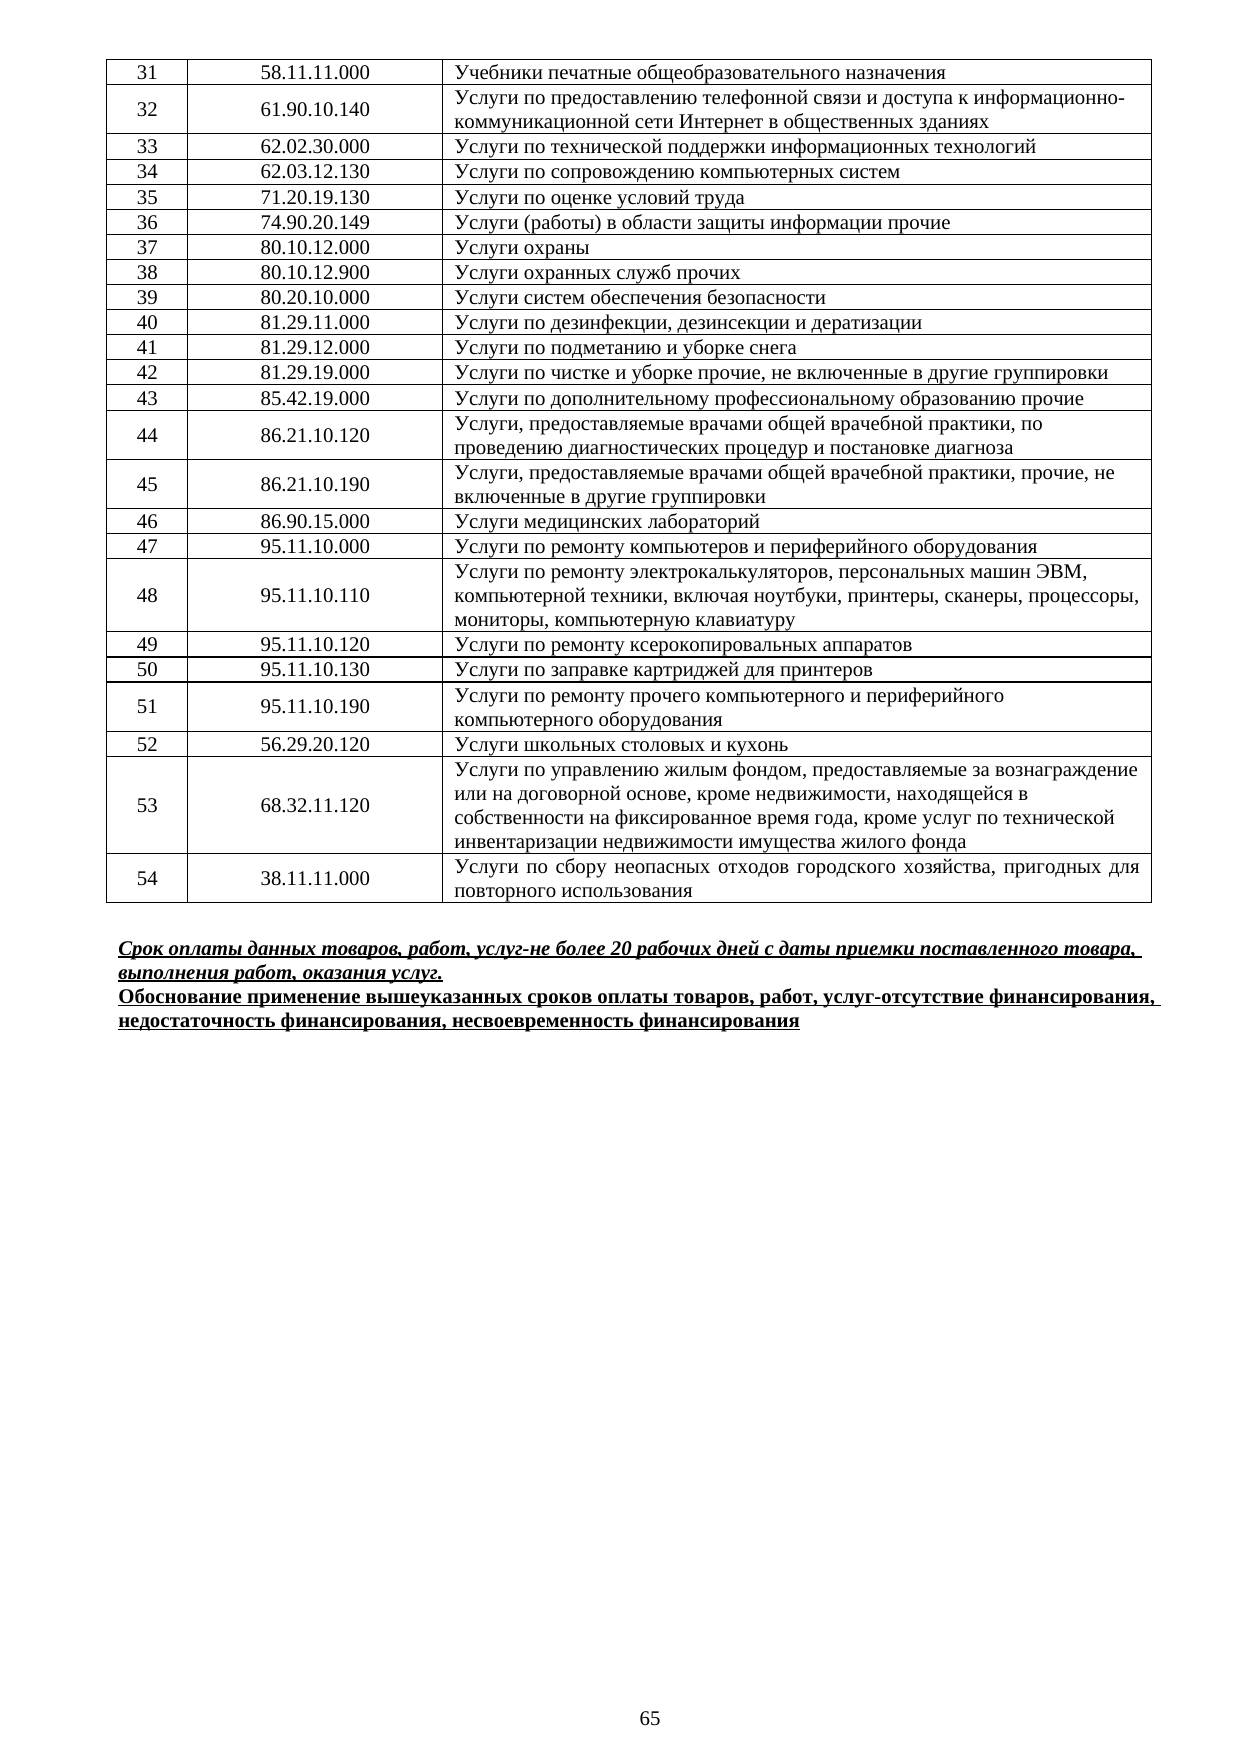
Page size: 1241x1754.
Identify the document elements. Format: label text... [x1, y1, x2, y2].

table_cell 51 [107, 683, 187, 731]
table_cell Услуги по чистке и уборке прочие, не включенные в другие группировки [443, 360, 1151, 384]
table_cell 32 [107, 85, 187, 133]
table_cell 43 [107, 385, 187, 409]
table_cell Услуги по технической поддержки информационных технологий [443, 134, 1151, 158]
table_cell Услуги, предоставляемые врачами общей врачебной практики, прочие, не включенные в другие группировки [443, 460, 1151, 508]
table_cell Услуги по ремонту ксерокопировальных аппаратов [443, 632, 1151, 656]
table_cell 80.20.10.000 [188, 285, 442, 309]
table_cell 81.29.11.000 [188, 310, 442, 334]
table_cell 38 [107, 260, 187, 284]
table_cell Услуги по подметанию и уборке снега [443, 335, 1151, 359]
table_cell Услуги по предоставлению телефонной связи и доступа к информационно-коммуникационной сети Интернет в общественных зданиях [443, 85, 1151, 133]
table_cell 46 [107, 509, 187, 533]
table_cell 86.90.15.000 [188, 509, 442, 533]
table_cell 50 [107, 658, 187, 681]
table_cell Услуги по сбору неопасных отходов городского хозяйства, пригодных для повторного использования [693, 854, 1151, 902]
table_cell 33 [107, 134, 187, 158]
table_cell 95.11.10.120 [188, 632, 442, 656]
table_cell Услуги охраны [443, 235, 1151, 259]
table_cell Услуги по ремонту электрокалькуляторов, персональных машин ЭВМ, компьютерной техники, включая ноутбуки, принтеры, сканеры, процессоры, мониторы, компьютерную клавиатуру [443, 559, 1151, 631]
table_cell 81.29.19.000 [188, 360, 442, 384]
table_cell 80.10.12.900 [188, 260, 442, 284]
table_cell 39 [107, 285, 187, 309]
subtitle Срок оплаты данных товаров, работ, услуг-не более 20 рабочих дней с даты приемки поставленного товара, выполнения работ, оказания услуг. [118, 936, 1181, 984]
table_cell Услуги охранных служб прочих [443, 260, 1151, 284]
table_cell Услуги по дополнительному профессиональному образованию прочие [443, 385, 1151, 409]
table_cell 86.21.10.120 [188, 411, 442, 459]
table_cell Услуги по управлению жилым фондом, предоставляемые за вознаграждение или на договорной основе, кроме недвижимости, находящейся в собственности на фиксированное время года, кроме услуг по технической инвентаризации недвижимости имущества жилого фонда [443, 757, 1151, 853]
table_cell 95.11.10.110 [188, 559, 442, 631]
table_cell Услуги систем обеспечения безопасности [443, 285, 1151, 309]
table_cell 47 [107, 534, 187, 558]
table_cell 49 [107, 632, 187, 656]
table_cell 37 [107, 235, 187, 259]
table_cell 68.32.11.120 [188, 757, 442, 853]
table_cell Услуги по дезинфекции, дезинсекции и дератизации [443, 310, 1151, 334]
table_cell 36 [107, 210, 187, 234]
table_cell 95.11.10.130 [188, 658, 442, 681]
table_cell Услуги по сопровождению компьютерных систем [443, 160, 1151, 183]
table_cell 44 [107, 411, 187, 459]
table_cell 31 [107, 60, 187, 84]
text Обоснование применение вышеуказанных сроков оплаты товаров, работ, услуг-отсутствие финансирования, недостаточность финансирования, несвоевременность финансирования [118, 984, 1181, 1032]
table_cell 52 [107, 732, 187, 756]
table_cell Услуги по ремонту прочего компьютерного и периферийного компьютерного оборудования [443, 683, 1151, 731]
table_cell 81.29.12.000 [188, 335, 442, 359]
table_cell 40 [107, 310, 187, 334]
table_cell 86.21.10.190 [188, 460, 442, 508]
table_cell Услуги по ремонту компьютеров и периферийного оборудования [443, 534, 1151, 558]
table_cell 74.90.20.149 [188, 210, 442, 234]
table_cell 35 [107, 185, 187, 209]
table_cell 80.10.12.000 [188, 235, 442, 259]
table_cell 38.11.11.000 [188, 854, 442, 902]
table_cell 56.29.20.120 [188, 732, 442, 756]
table_cell 85.42.19.000 [188, 385, 442, 409]
table_cell 95.11.10.190 [188, 683, 442, 731]
table_cell 42 [107, 360, 187, 384]
table_cell 48 [107, 559, 187, 631]
table_cell Услуги по заправке картриджей для принтеров [443, 658, 1151, 681]
table_cell Учебники печатные общеобразовательного назначения [443, 60, 1151, 84]
table_cell Услуги по оценке условий труда [443, 185, 1151, 209]
table_cell 62.02.30.000 [188, 134, 442, 158]
table_cell Услуги, предоставляемые врачами общей врачебной практики, по проведению диагностических процедур и постановке диагноза [443, 411, 1151, 459]
table_cell 41 [107, 335, 187, 359]
table_cell 61.90.10.140 [188, 85, 442, 133]
table_cell 62.03.12.130 [188, 160, 442, 183]
table_cell 58.11.11.000 [188, 60, 442, 84]
table_cell 54 [107, 854, 187, 902]
table_cell 95.11.10.000 [188, 534, 442, 558]
table_cell 34 [107, 160, 187, 183]
table_cell 45 [107, 460, 187, 508]
table_cell 53 [107, 757, 187, 853]
table_cell Услуги школьных столовых и кухонь [443, 732, 1151, 756]
table_cell Услуги медицинских лабораторий [443, 509, 1151, 533]
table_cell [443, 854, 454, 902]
table_cell 71.20.19.130 [188, 185, 442, 209]
table_cell Услуги (работы) в области защиты информации прочие [443, 210, 1151, 234]
